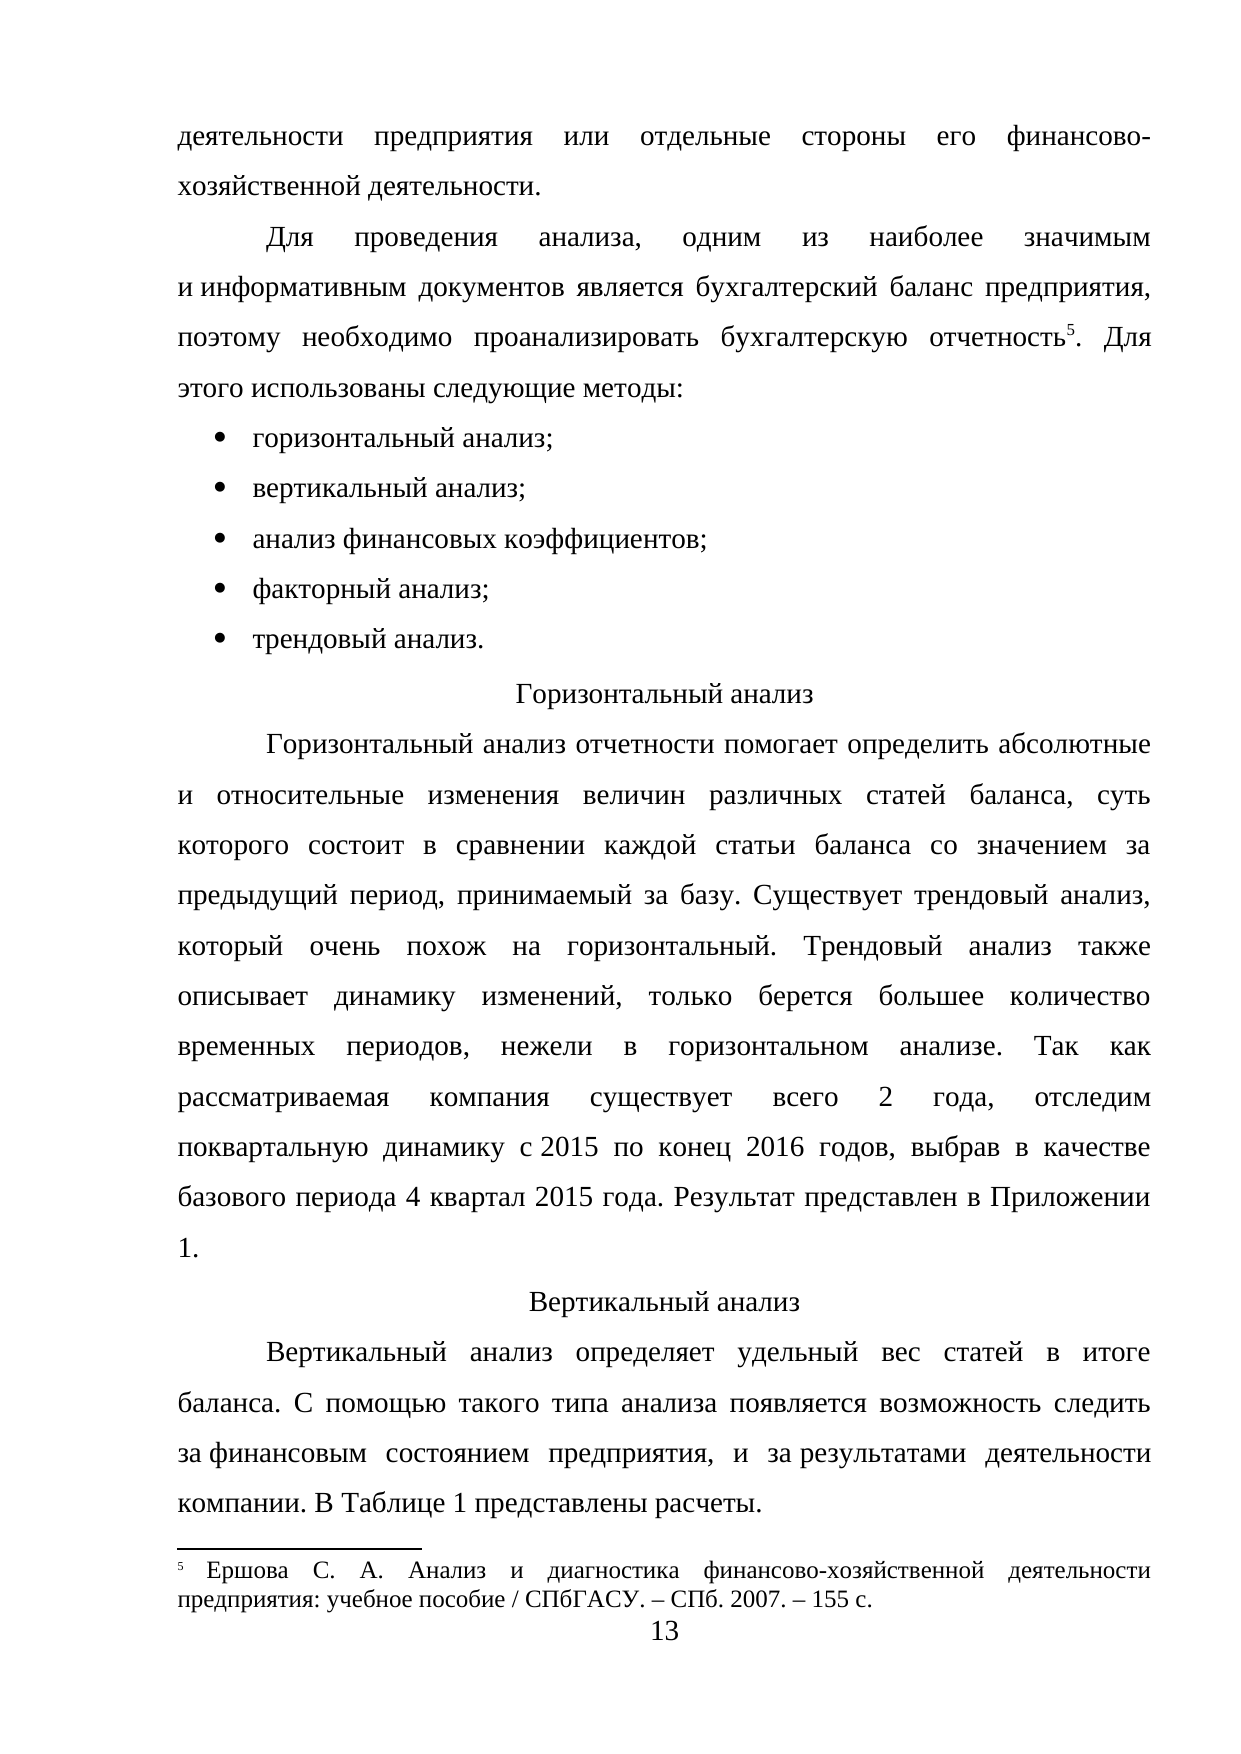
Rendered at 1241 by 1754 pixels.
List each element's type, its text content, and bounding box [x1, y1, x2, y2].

list горизонтальный анализ; [215, 420, 1152, 454]
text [177, 118, 1152, 202]
list факторный анализ; [215, 571, 1152, 605]
list анализ финансовых коэффициентов; [215, 521, 1152, 554]
list вертикальный анализ; [215, 470, 1152, 504]
text Вертикальный анализ определяет удельный вес статей в итоге баланса. С помощью такого типа анализа появляется возможность следить за финансовым состоянием предприятия, и за результатами деятельности компании. В Таблице 1 представлены расчеты. [177, 1334, 1152, 1519]
subtitle Вертикальный анализ [177, 1284, 1152, 1318]
text Горизонтальный анализ отчетности помогает определить абсолютные и относительные изменения величин различных статей баланса, суть которого состоит в сравнении каждой статьи баланса со значением за предыдущий период, принимаемый за базу. Существует трендовый анализ, который очень похож на горизонтальный. Трендовый анализ также описывает динамику изменений, только берется большее количество временных периодов, нежели в горизонтальном анализе. Так как рассматриваемая компания существует всего 2 года, отследим поквартальную динамику с 2015 по конец 2016 годов, выбрав в качестве базового периода 4 квартал 2015 года. Результат представлен в Приложении 1. [177, 727, 1152, 1263]
list трендовый анализ. [215, 622, 1152, 655]
subtitle Горизонтальный анализ [177, 676, 1152, 710]
text Для проведения анализа, одним из наиболее значимым и информативным документов является бухгалтерский баланс предприятия, поэтому необходимо проанализировать бухгалтерскую отчетность. Для этого использованы следующие методы: [177, 219, 1152, 403]
